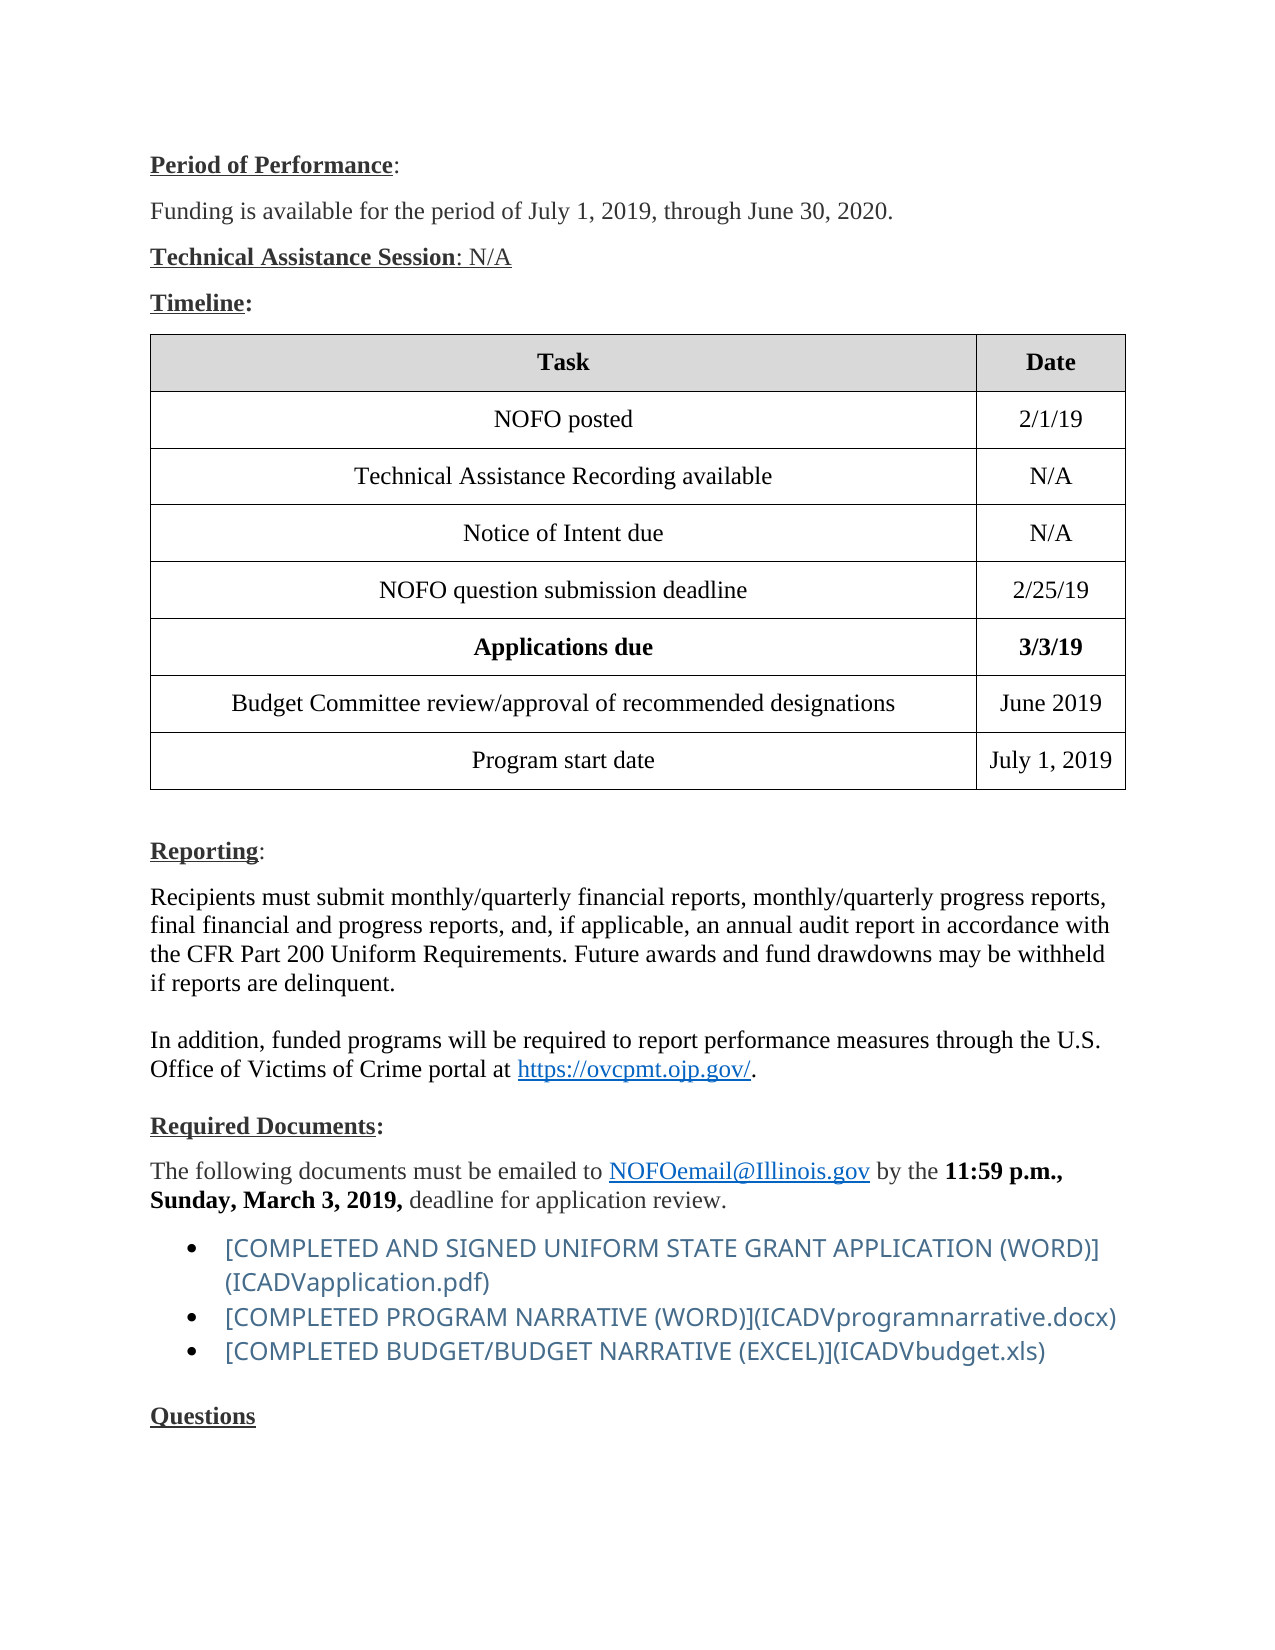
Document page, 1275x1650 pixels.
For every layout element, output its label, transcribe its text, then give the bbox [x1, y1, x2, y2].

table_cell NOFO question submission deadline [151, 562, 976, 618]
text Recipients must submit monthly/quarterly financial reports, monthly/quarterly progress reports, final financial and progress reports, and, if applicable, an annual audit report in accordance with the CFR Part 200 Uniform Requirements. Future awards and fund drawdowns may be withheld if reports are delinquent. [150, 882, 1125, 997]
table_cell 2/1/19 [977, 392, 1125, 447]
text Questions [150, 1401, 1125, 1430]
list [Completed Program Narrative (Word)](ICADVprogramnarrative.docx) [187, 1299, 1125, 1333]
table_cell Technical Assistance Recording available [151, 449, 976, 504]
table_cell Budget Committee review/approval of recommended designations [151, 676, 976, 732]
table_header Date [977, 335, 1125, 391]
table_cell Program start date [151, 733, 976, 789]
table_cell 3/3/19 [977, 619, 1125, 675]
table_header Task [151, 335, 976, 391]
text Funding is available for the period of July 1, 2019, through June 30, 2020. [150, 196, 1125, 225]
table_cell June 2019 [977, 676, 1125, 732]
table_cell Applications due [151, 619, 976, 675]
text In addition, funded programs will be required to report performance measures through the U.S. Office of Victims of Crime portal at https://ovcpmt.ojp.gov/. [150, 1025, 1125, 1083]
table_cell Notice of Intent due [151, 505, 976, 561]
text Timeline: [150, 288, 1125, 317]
text Required Documents: [150, 1111, 1125, 1140]
table_cell July 1, 2019 [977, 733, 1125, 789]
table_cell 2/25/19 [977, 562, 1125, 618]
text Technical Assistance Session: N/A [150, 242, 1125, 271]
text Period of Performance: [150, 150, 1125, 179]
text The following documents must be emailed to NOFOemail@Illinois.gov by the 11:59 p.m., Sunday, March 3, 2019, deadline for application review. [150, 1156, 1125, 1214]
table_cell NOFO posted [151, 392, 976, 447]
table_cell N/A [977, 505, 1125, 561]
list [Completed and signed Uniform State Grant Application (Word)](ICADVapplication.pdf) [187, 1231, 1125, 1299]
text Reporting: [150, 836, 1125, 864]
list [Completed Budget/Budget Narrative (Excel)](ICADVbudget.xls) [187, 1333, 1125, 1367]
table_cell N/A [977, 449, 1125, 504]
